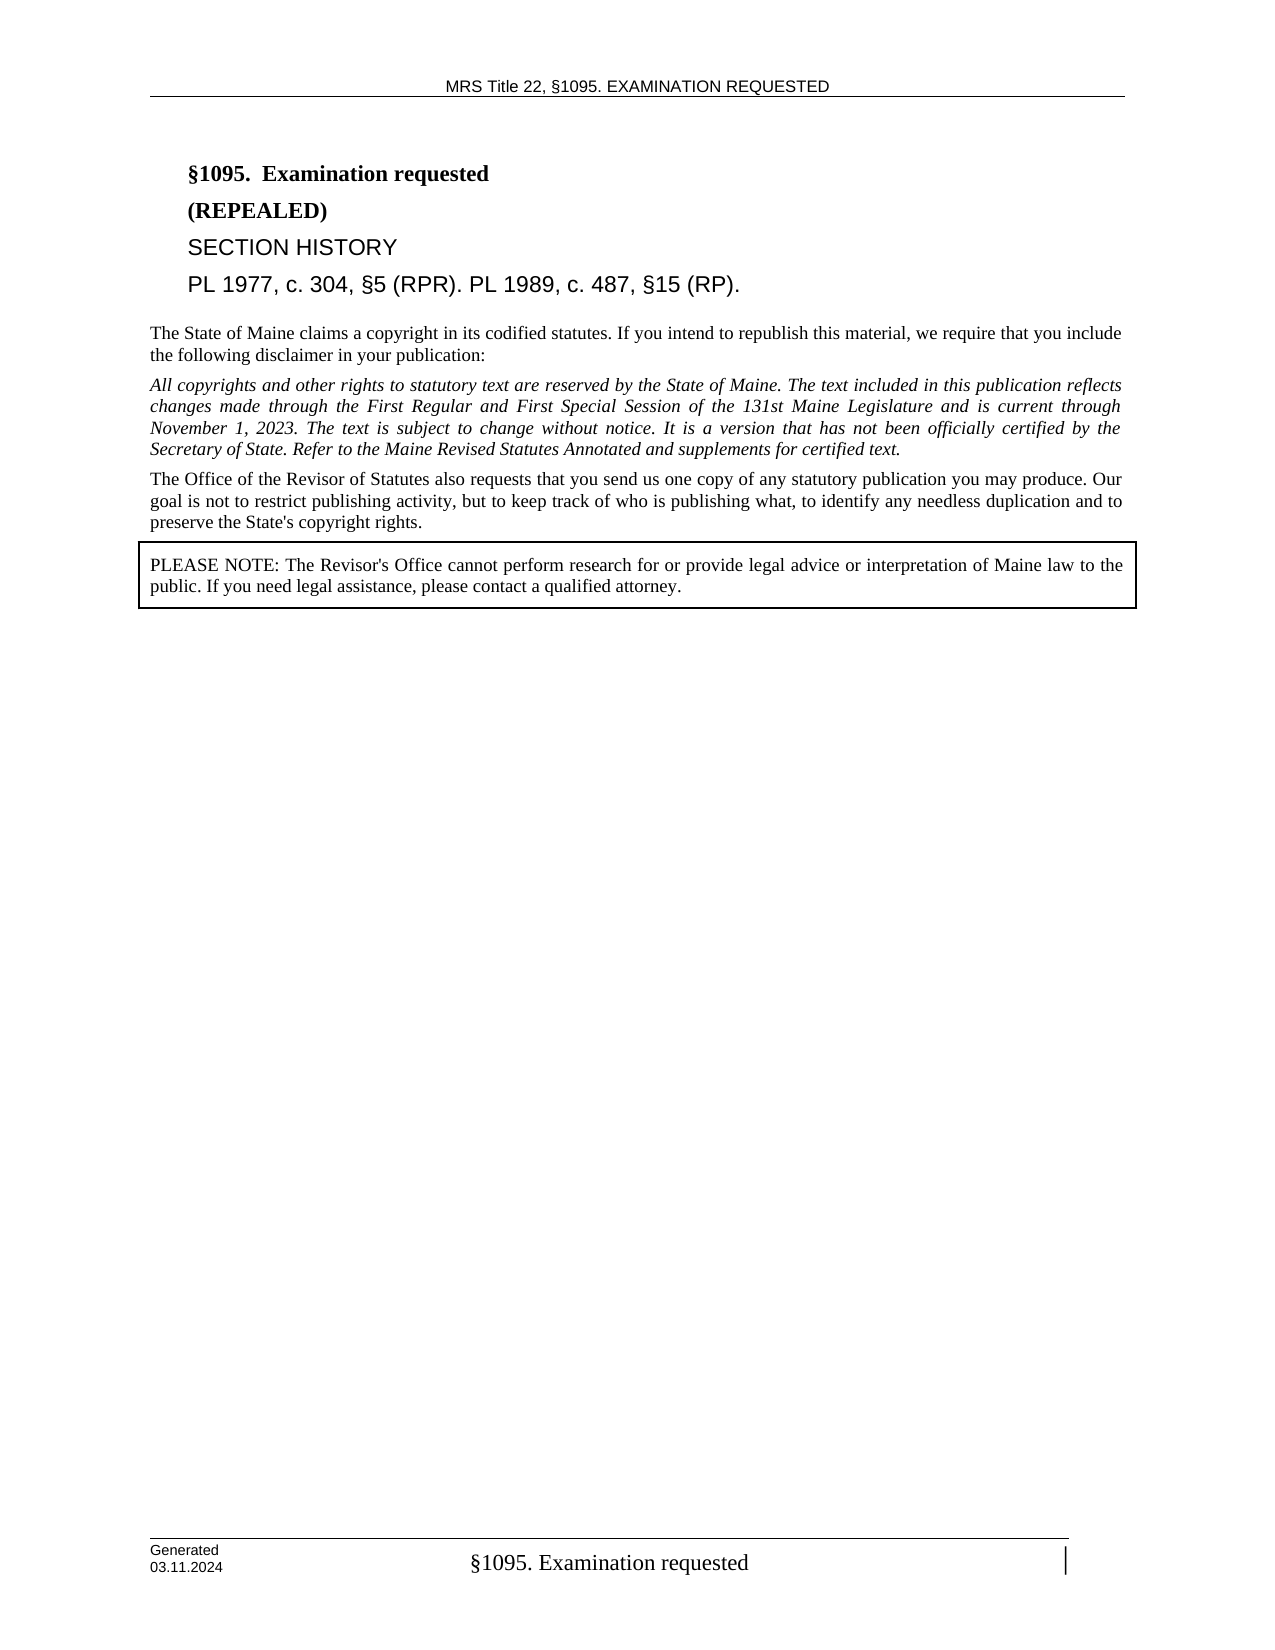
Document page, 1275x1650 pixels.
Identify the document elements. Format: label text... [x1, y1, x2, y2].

text The Office of the Revisor of Statutes also requests that you send us one copy of any statutory publication you may produce. Our goal is not to restrict publishing activity, but to keep track of who is publishing what, to identify any needless duplication and to preserve the State's copyright rights. [150, 468, 1125, 533]
text SECTION HISTORY [187, 234, 1125, 260]
text PL 1977, c. 304, §5 (RPR). PL 1989, c. 487, §15 (RP). [187, 271, 1125, 297]
text (REPEALED) [187, 197, 1125, 223]
text The State of Maine claims a copyright in its codified statutes. If you intend to republish this material, we require that you include the following disclaimer in your publication: [150, 322, 1125, 365]
text PLEASE NOTE: The Revisor's Office cannot perform research for or provide legal advice or interpretation of Maine law to the public. If you need legal assistance, please contact a qualified attorney. [140, 543, 1135, 607]
text §1095. Examination requested [187, 160, 1125, 187]
text All copyrights and other rights to statutory text are reserved by the State of Maine. The text included in this publication reflects changes made through the First Regular and First Special Session of the 131st Maine Legislature and is current through November 1, 2023 . The text is subject to change without notice. It is a version that has not been officially certified by the Secretary of State. Refer to the Maine Revised Statutes Annotated and supplements for certified text. [150, 373, 1125, 460]
